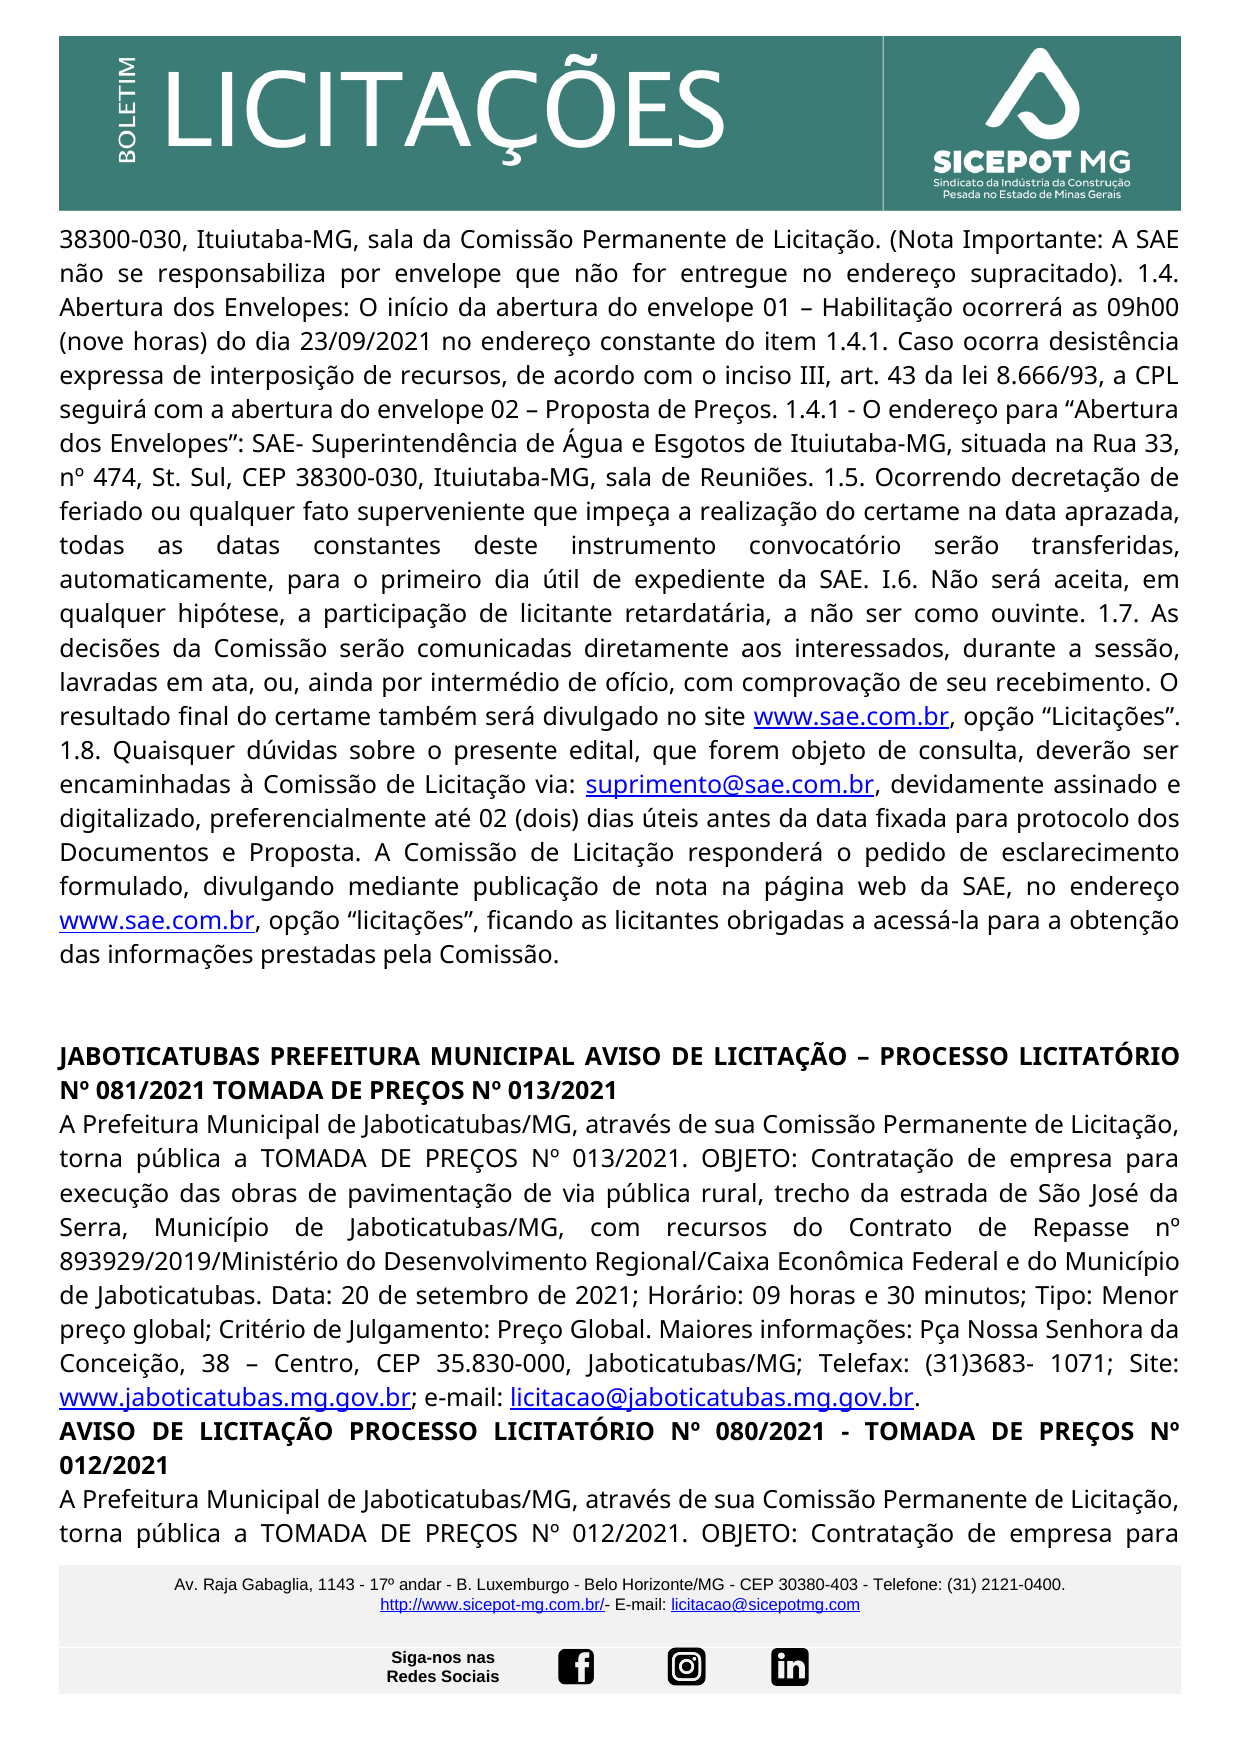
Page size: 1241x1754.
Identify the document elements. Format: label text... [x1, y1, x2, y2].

picture [557, 1648, 594, 1685]
text JABOTICATUBAS PREFEITURA MUNICIPAL AVISO DE LICITAÇÃO – PROCESSO LICITATÓRIO Nº 081/2021 TOMADA DE PREÇOS Nº 013/2021 [59, 1039, 1181, 1107]
picture [667, 1647, 706, 1686]
picture [59, 36, 1181, 211]
text A Prefeitura Municipal de Jaboticatubas/MG, através de sua Comissão Permanente de Licitação, torna pública a TOMADA DE PREÇOS Nº 013/2021. OBJETO: Contratação de empresa para execução das obras de pavimentação de via pública rural, trecho da estrada de São José da Serra, Município de Jaboticatubas/MG, com recursos do Contrato de Repasse nº 893929/2019/Ministério do Desenvolvimento Regional/Caixa Econômica Federal e do Município de Jaboticatubas. Data: 20 de setembro de 2021; Horário: 09 horas e 30 minutos; Tipo: Menor preço global; Critério de Julgamento: Preço Global. Maiores informações: Pça Nossa Senhora da Conceição, 38 – Centro, CEP 35.830-000, Jaboticatubas/MG; Telefax: (31)3683- 1071; Site: www.jaboticatubas.mg.gov.br; e-mail: licitacao@jaboticatubas.mg.gov.br. [59, 1107, 1181, 1414]
picture [771, 1648, 809, 1686]
text AVISO DE LICITAÇÃO PROCESSO LICITATÓRIO Nº 080/2021 - TOMADA DE PREÇOS Nº 012/2021 [59, 1414, 1181, 1482]
